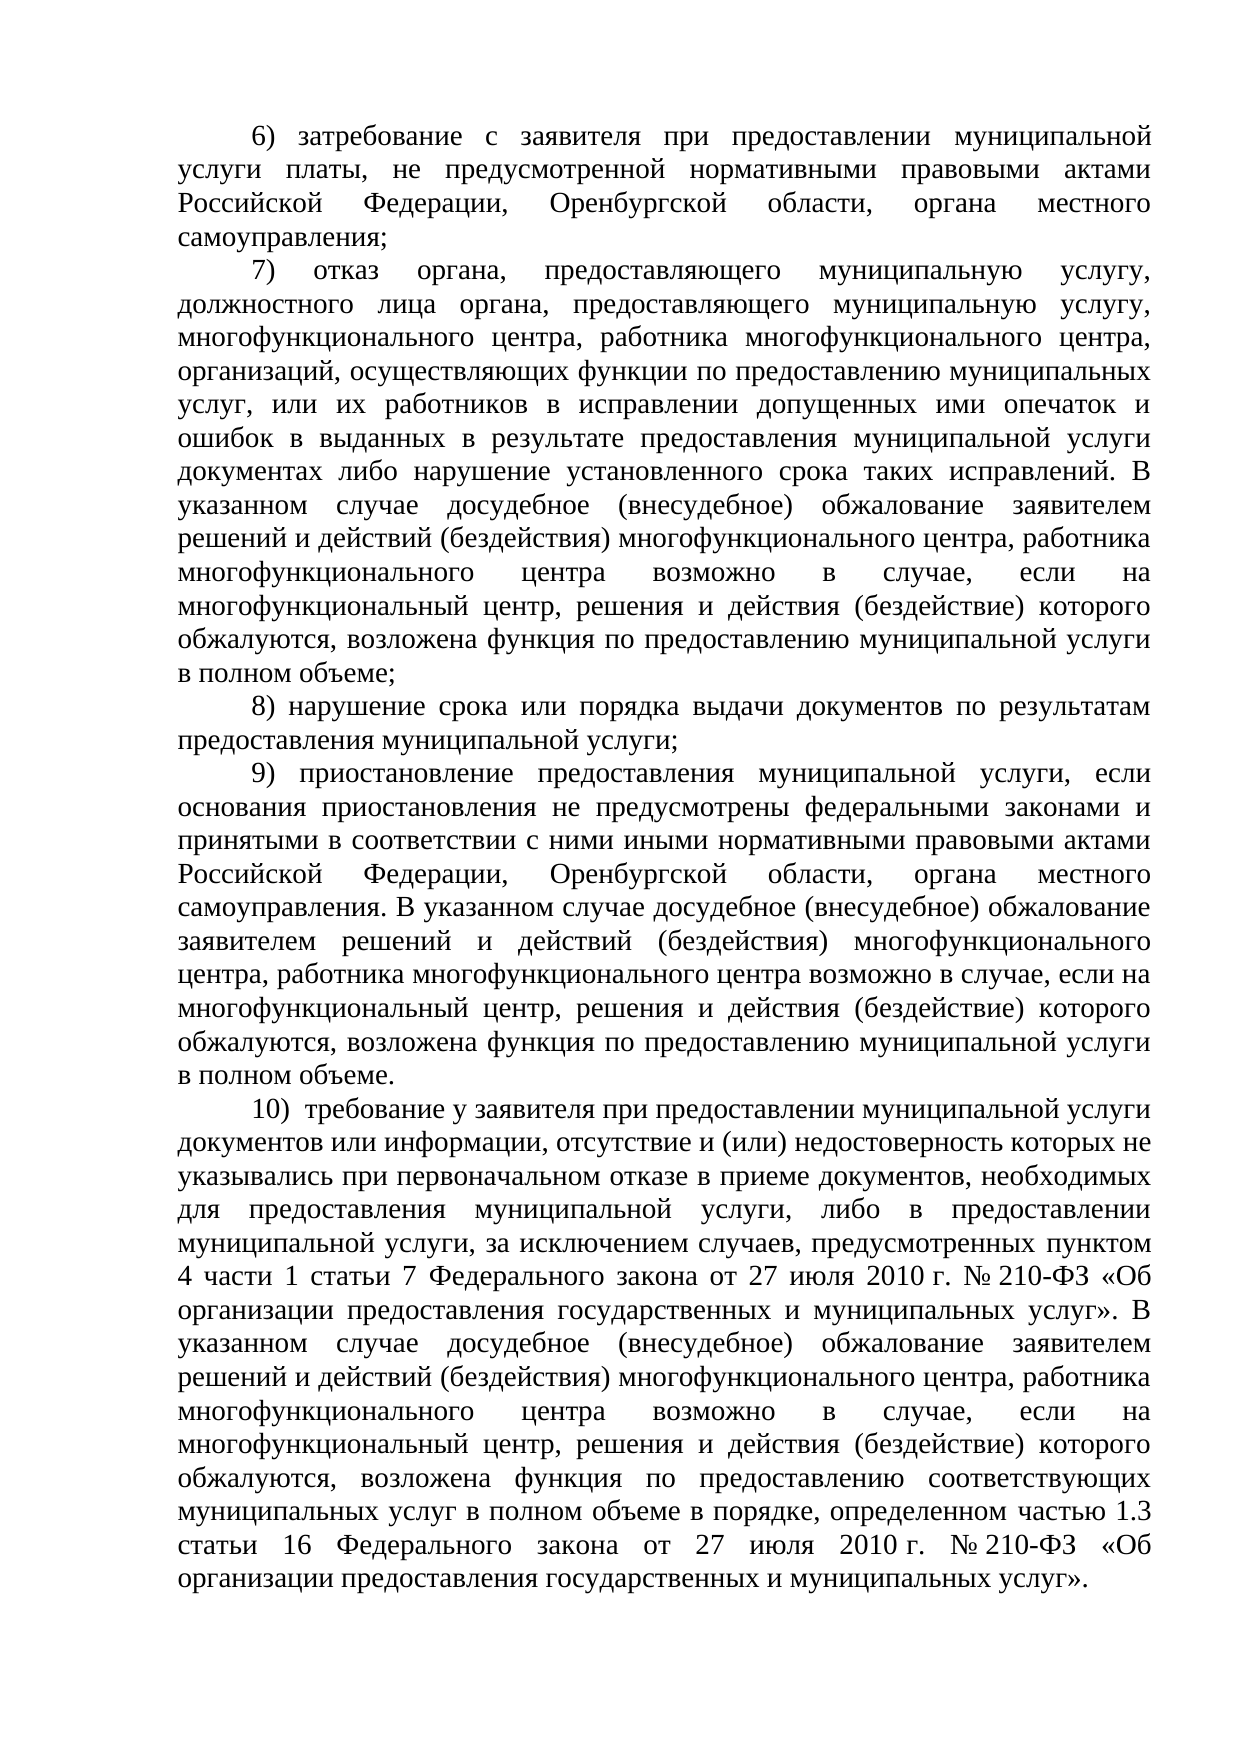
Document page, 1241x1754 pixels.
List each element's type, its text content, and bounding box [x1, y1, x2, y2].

text 8) нарушение срока или порядка выдачи документов по результатам предоставления муниципальной услуги; [177, 688, 1152, 755]
text 10) требование у заявителя при предоставлении муниципальной услуги документов или информации, отсутствие и (или) недостоверность которых не указывались при первоначальном отказе в приеме документов, необходимых для предоставления муниципальной услуги, либо в предоставлении муниципальной услуги, за исключением случаев, предусмотренных пунктом 4 части 1 статьи 7 Федерального закона от 27 июля 2010 г. № 210-ФЗ «Об организации предоставления государственных и муниципальных услуг». В указанном случае досудебное (внесудебное) обжалование заявителем решений и действий (бездействия) многофункционального центра, работника многофункционального центра возможно в случае, если на многофункциональный центр, решения и действия (бездействие) которого обжалуются, возложена функция по предоставлению соответствующих муниципальных услуг в полном объеме в порядке, определенном частью 1.3 статьи 16 Федерального закона от 27 июля 2010 г. № 210-ФЗ «Об организации предоставления государственных и муниципальных услуг». [177, 1091, 1152, 1594]
text 9) приостановление предоставления муниципальной услуги, если основания приостановления не предусмотрены федеральными законами и принятыми в соответствии с ними иными нормативными правовыми актами Российской Федерации, Оренбургской области, органа местного самоуправления. В указанном случае досудебное (внесудебное) обжалование заявителем решений и действий (бездействия) многофункционального центра, работника многофункционального центра возможно в случае, если на многофункциональный центр, решения и действия (бездействие) которого обжалуются, возложена функция по предоставлению муниципальной услуги в полном объеме. [177, 755, 1152, 1091]
text 7) отказ органа, предоставляющего муниципальную услугу, должностного лица органа, предоставляющего муниципальную услугу, многофункционального центра, работника многофункционального центра, организаций, осуществляющих функции по предоставлению муниципальных услуг, или их работников в исправлении допущенных ими опечаток и ошибок в выданных в результате предоставления муниципальной услуги документах либо нарушение установленного срока таких исправлений. В указанном случае досудебное (внесудебное) обжалование заявителем решений и действий (бездействия) многофункционального центра, работника многофункционального центра возможно в случае, если на многофункциональный центр, решения и действия (бездействие) которого обжалуются, возложена функция по предоставлению муниципальной услуги в полном объеме; [177, 252, 1152, 688]
text 6) затребование с заявителя при предоставлении муниципальной услуги платы, не предусмотренной нормативными правовыми актами Российской Федерации, Оренбургской области, органа местного самоуправления; [177, 118, 1152, 252]
